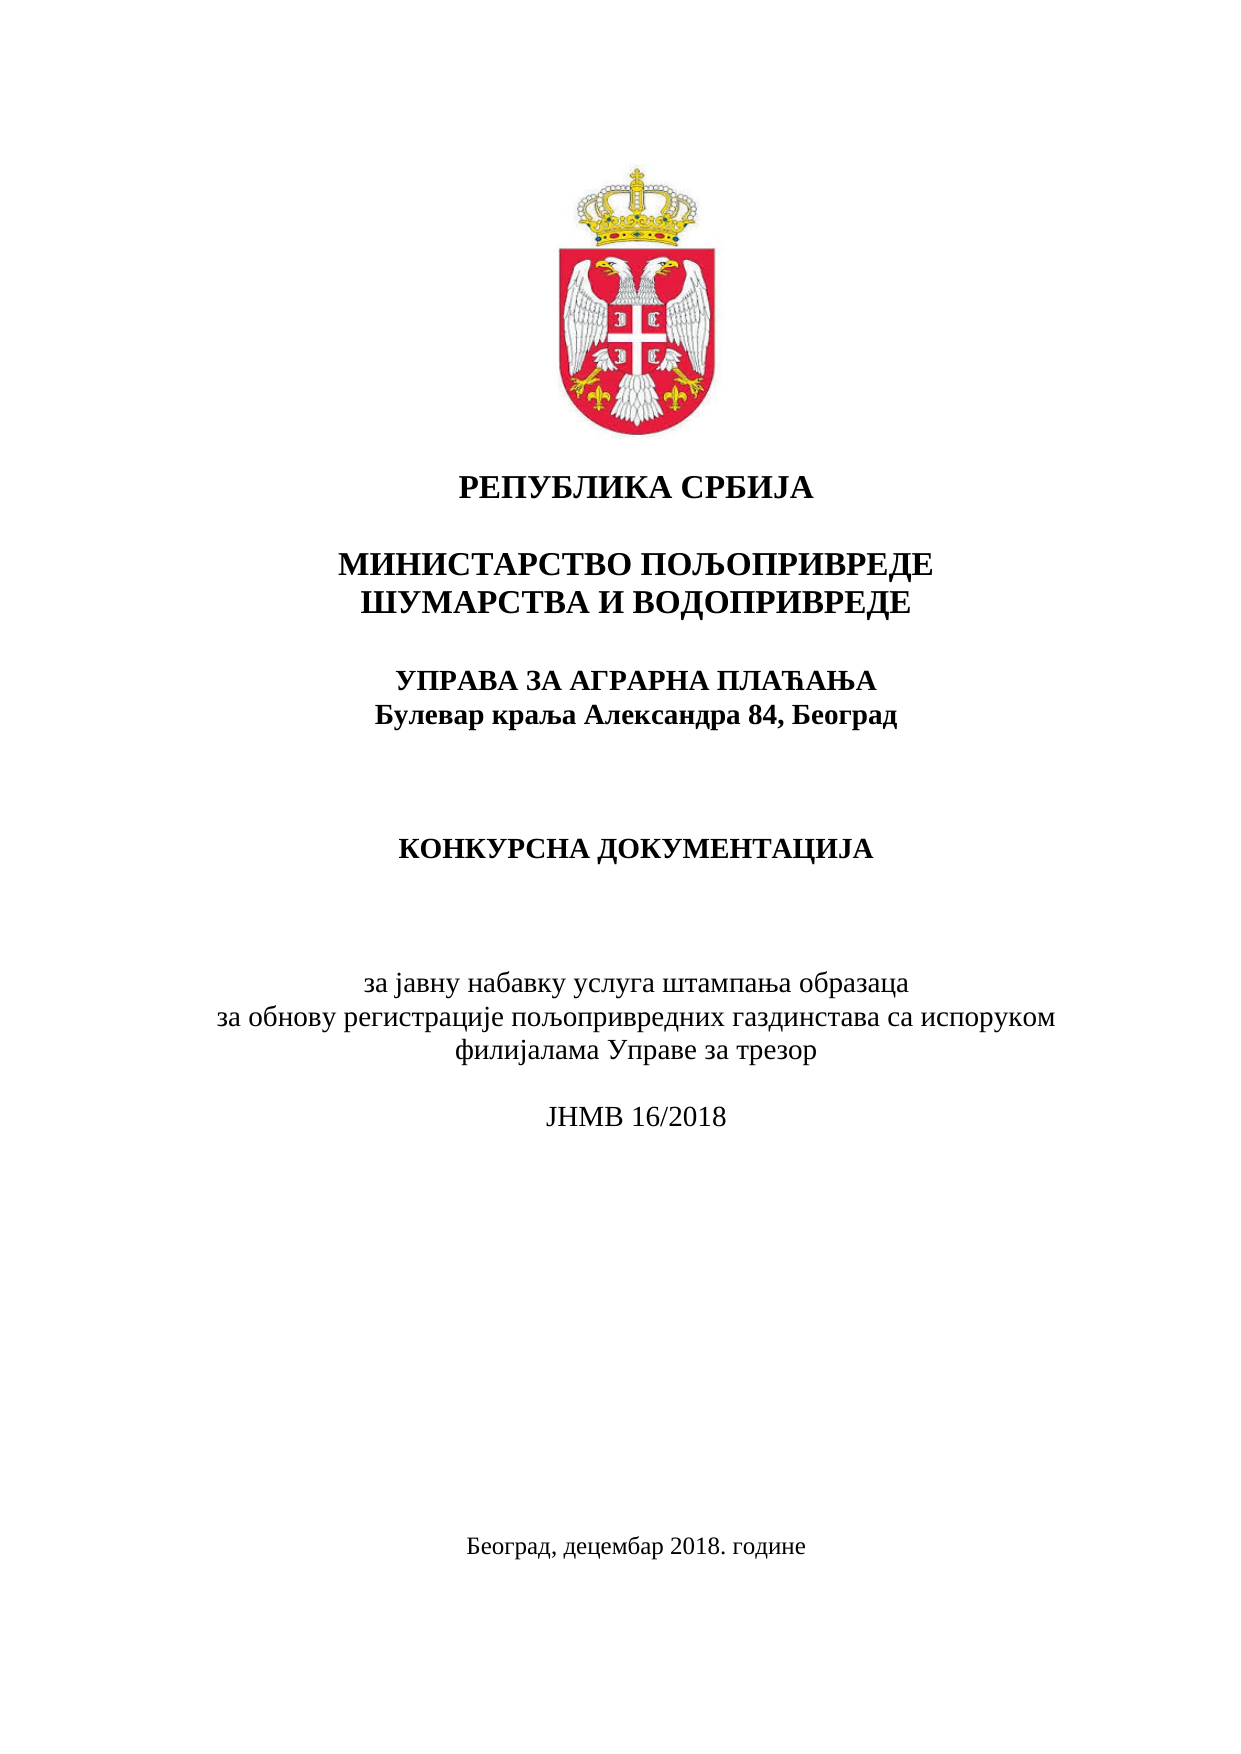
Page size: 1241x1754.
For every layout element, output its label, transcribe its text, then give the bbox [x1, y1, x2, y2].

text ЈНМВ 16/2018 [150, 1099, 1122, 1133]
text Београд, децембар 2018. године [150, 1531, 1122, 1559]
text МИНИСТАРСТВО ПОЉОПРИВРЕДЕ [150, 544, 1122, 582]
picture [532, 164, 740, 441]
text РЕПУБЛИКА СРБИЈА [150, 467, 1122, 505]
text КОНКУРСНА ДОКУМЕНТАЦИЈА [150, 831, 1122, 865]
text Булевар краља Александра 84, Београд [150, 697, 1122, 731]
text за обнову регистрације пољопривредних газдинстава са испоруком филијалама Управе за трезор [150, 999, 1122, 1066]
text за јавну набавку услуга штампања образаца [150, 965, 1122, 999]
text УПРАВА ЗА АГРАРНА ПЛАЋАЊА [150, 663, 1122, 697]
text ШУМАРСТВА И ВОДОПРИВРЕДЕ [150, 582, 1122, 620]
